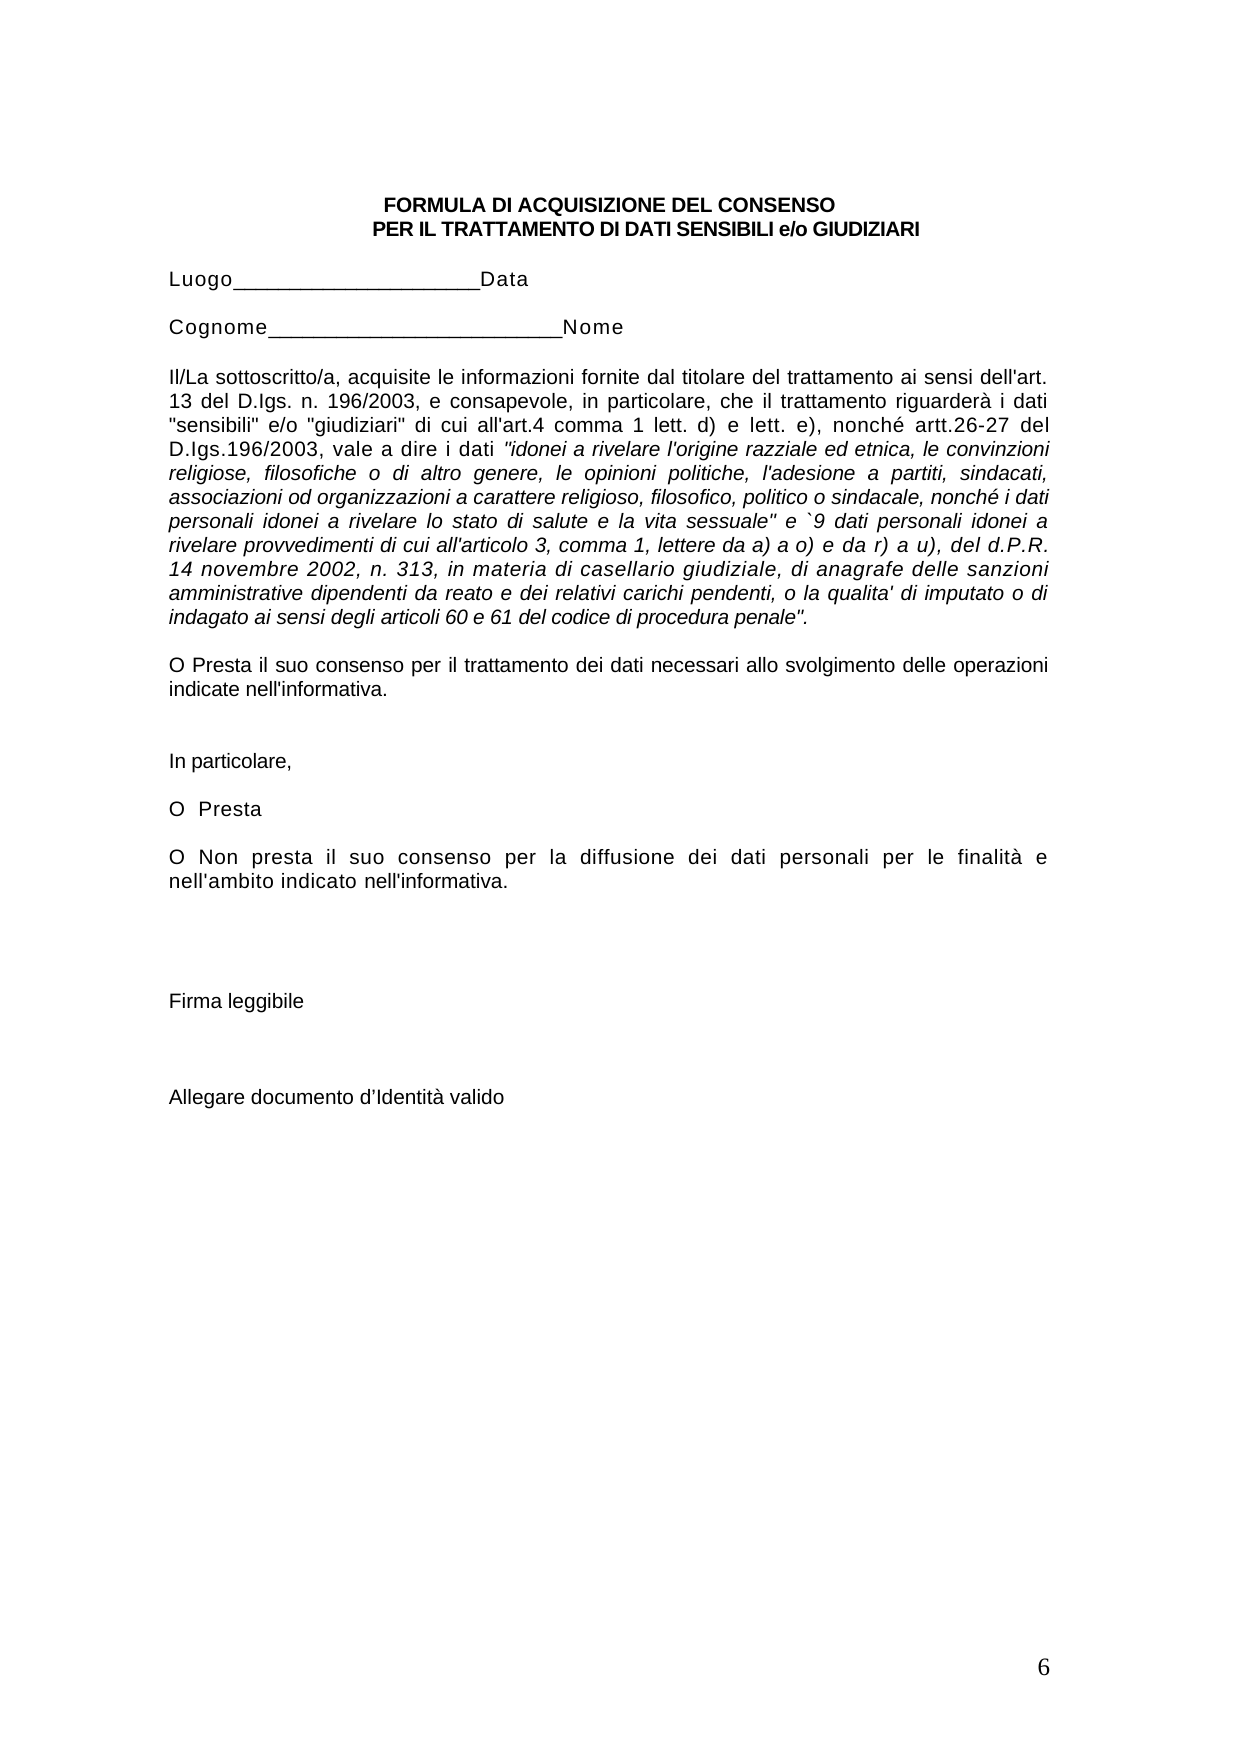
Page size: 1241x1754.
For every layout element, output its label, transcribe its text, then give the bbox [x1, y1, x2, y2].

text FORMULA DI ACQUISIZIONE DEL CONSENSO [169, 193, 1050, 217]
text In particolare, [169, 749, 1050, 773]
text Cognome Nome [169, 315, 1050, 339]
text Allegare documento d’Identità valido [169, 1084, 1050, 1108]
text Luogo Data [169, 267, 1050, 291]
text PER IL TRATTAMENTO DI DATI SENSIBILI e/o GIUDIZIARI [169, 217, 1050, 241]
text O Non presta il suo consenso per la diffusione dei dati personali per le finalità e nell'ambito indicato nell'informativa. [169, 845, 1050, 893]
text O Presta il suo consenso per il trattamento dei dati necessari allo svolgimento delle operazioni indicate nell'informativa. [169, 652, 1050, 700]
text O Presta [169, 797, 1050, 821]
text Il/La sottoscritto/a, acquisite le informazioni fornite dal titolare del trattamento ai sensi dell'art. 13 del D.Igs. n. 196/2003, e consapevole, in particolare, che il trattamento riguarderà i dati "sensibili" e/o "giudiziari" di cui all'art.4 comma 1 lett. d) e lett. e), nonché artt.26-27 del D.Igs.196/2003, vale a dire i dati "idonei a rivelare l'origine razziale ed etnica, le convinzioni religiose, filosofiche o di altro genere, le opinioni politiche, l'adesione a partiti, sindacati, associazioni od organizzazioni a carattere religioso, filosofico, politico o sindacale, nonché i dati personali idonei a rivelare lo stato di salute e la vita sessuale" e `9 dati personali idonei a rivelare provvedimenti di cui all'articolo 3, comma 1, lettere da a) a o) e da r) a u), del d.P.R. 14 novembre 2002, n. materia di casellario giudiziale, di anagrafe delle sanzioni amministrative dipendenti da reato e dei relativi carichi pendenti, o la qualita' di imputato o di indagato ai sensi degli articoli 60 e 61 del codice di procedura penale". [169, 365, 1050, 628]
text Firma leggibile [169, 989, 1050, 1013]
